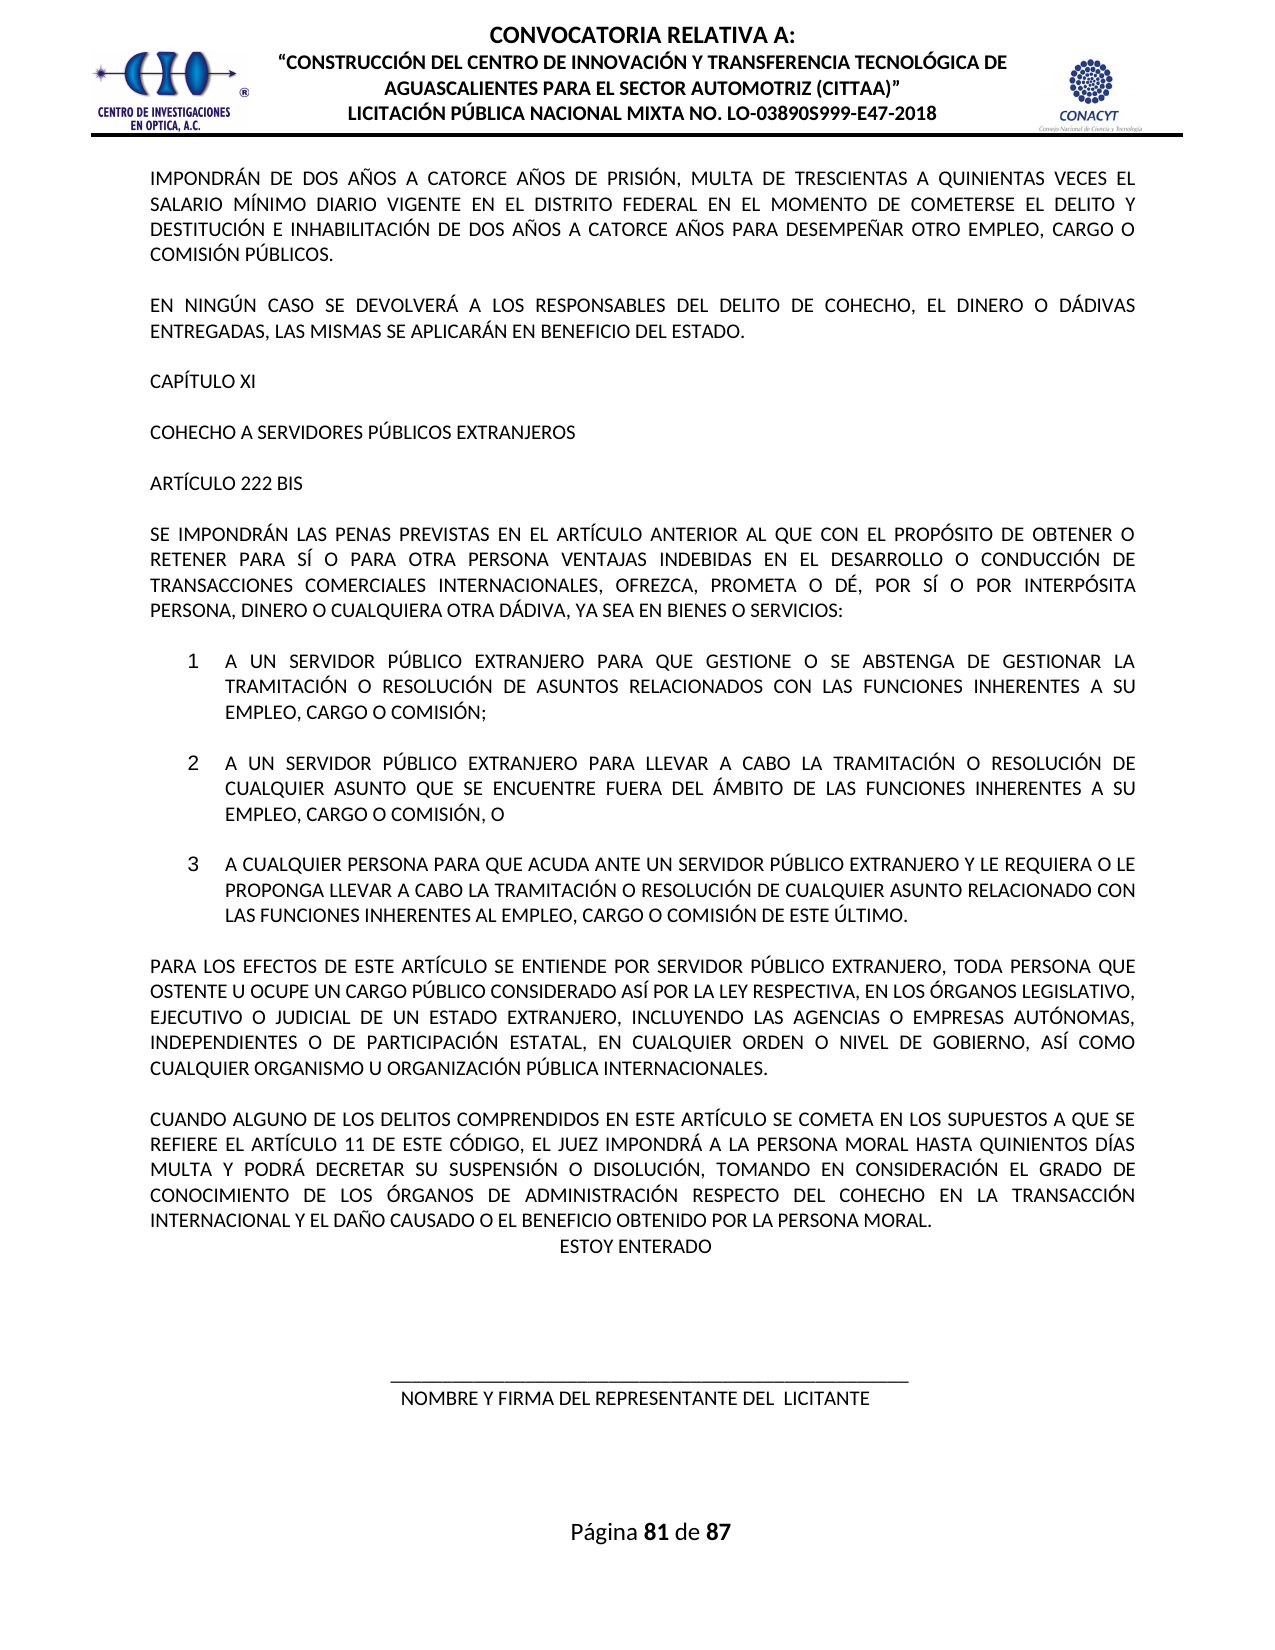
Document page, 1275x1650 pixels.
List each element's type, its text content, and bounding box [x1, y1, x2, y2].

text PARA LOS EFECTOS DE ESTE ARTÍCULO SE ENTIENDE POR SERVIDOR PÚBLICO EXTRANJERO, TODA PERSONA QUE OSTENTE U OCUPE UN CARGO PÚBLICO CONSIDERADO ASÍ POR LA LEY RESPECTIVA, EN LOS ÓRGANOS LEGISLATIVO, EJECUTIVO O JUDICIAL DE UN ESTADO EXTRANJERO, INCLUYENDO LAS AGENCIAS O EMPRESAS AUTÓNOMAS, INDEPENDIENTES O DE PARTICIPACIÓN ESTATAL, EN CUALQUIER ORDEN O NIVEL DE GOBIERNO, ASÍ COMO CUALQUIER ORGANISMO U ORGANIZACIÓN PÚBLICA INTERNACIONALES. [150, 953, 1137, 1080]
picture [91, 50, 249, 132]
list A UN SERVIDOR PÚBLICO EXTRANJERO PARA LLEVAR A CABO LA TRAMITACIÓN O RESOLUCIÓN DE CUALQUIER ASUNTO QUE SE ENCUENTRE FUERA DEL ÁMBITO DE LAS FUNCIONES INHERENTES A SU EMPLEO, CARGO O COMISIÓN, O [187, 750, 1137, 826]
text SE IMPONDRÁN LAS PENAS PREVISTAS EN EL ARTÍCULO ANTERIOR AL QUE CON EL PROPÓSITO DE OBTENER O RETENER PARA SÍ O PARA OTRA PERSONA VENTAJAS INDEBIDAS EN EL DESARROLLO O CONDUCCIÓN DE TRANSACCIONES COMERCIALES INTERNACIONALES, OFREZCA, PROMETA O DÉ, POR SÍ O POR INTERPÓSITA PERSONA, DINERO O CUALQUIERA OTRA DÁDIVA, YA SEA EN BIENES O SERVICIOS: [150, 521, 1137, 623]
text CAPÍTULO XI [150, 369, 1137, 394]
list A UN SERVIDOR PÚBLICO EXTRANJERO PARA QUE GESTIONE O SE ABSTENGA DE GESTIONAR LA TRAMITACIÓN O RESOLUCIÓN DE ASUNTOS RELACIONADOS CON LAS FUNCIONES INHERENTES A SU EMPLEO, CARGO O COMISIÓN; [187, 648, 1137, 724]
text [150, 165, 1137, 267]
text COHECHO A SERVIDORES PÚBLICOS EXTRANJEROS [150, 419, 1137, 445]
text ARTÍCULO 222 BIS [150, 470, 1137, 496]
text EN NINGÚN CASO SE DEVOLVERÁ A LOS RESPONSABLES DEL DELITO DE COHECHO, EL DINERO O DÁDIVAS ENTREGADAS, LAS MISMAS SE APLICARÁN EN BENEFICIO DEL ESTADO. [150, 292, 1137, 343]
text CUANDO ALGUNO DE LOS DELITOS COMPRENDIDOS EN ESTE ARTÍCULO SE COMETA EN LOS SUPUESTOS A QUE SE REFIERE EL ARTÍCULO 11 DE ESTE CÓDIGO, EL JUEZ IMPONDRÁ A LA PERSONA MORAL HASTA QUINIENTOS DÍAS MULTA Y PODRÁ DECRETAR SU SUSPENSIÓN O DISOLUCIÓN, TOMANDO EN CONSIDERACIÓN EL GRADO DE CONOCIMIENTO DE LOS ÓRGANOS DE ADMINISTRACIÓN RESPECTO DEL COHECHO EN LA TRANSACCIÓN INTERNACIONAL Y EL DAÑO CAUSADO O EL BENEFICIO OBTENIDO POR LA PERSONA MORAL. [150, 1106, 1137, 1233]
text ESTOY ENTERADO [150, 1233, 1121, 1258]
list A CUALQUIER PERSONA PARA QUE ACUDA ANTE UN SERVIDOR PÚBLICO EXTRANJERO Y LE REQUIERA O LE PROPONGA LLEVAR A CABO LA TRAMITACIÓN O RESOLUCIÓN DE CUALQUIER ASUNTO RELACIONADO CON LAS FUNCIONES INHERENTES AL EMPLEO, CARGO O COMISIÓN DE ESTE ÚLTIMO. [187, 852, 1137, 928]
picture [1036, 59, 1143, 132]
text __________________________________________________ [298, 1360, 1121, 1385]
text NOMBRE Y FIRMA DEL REPRESENTANTE DEL LICITANTE [150, 1385, 1121, 1411]
